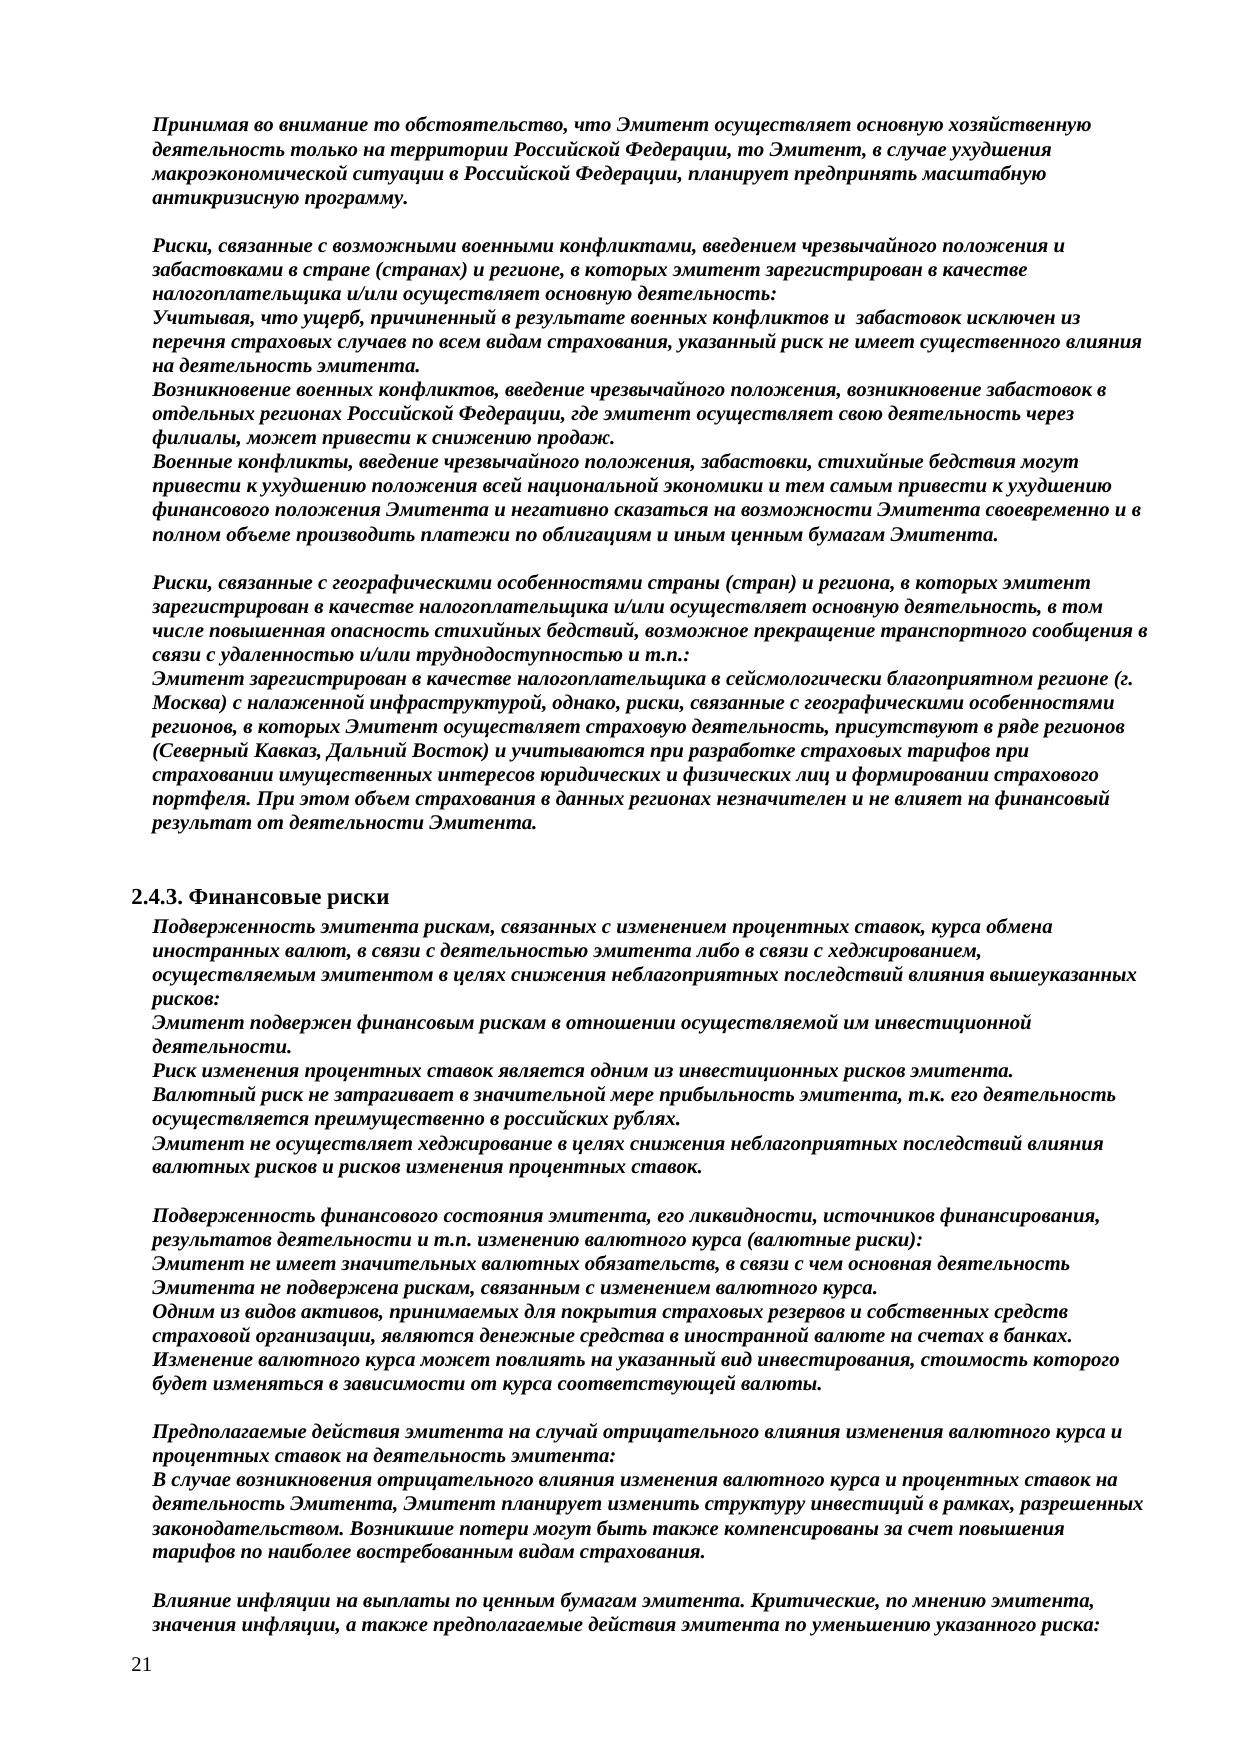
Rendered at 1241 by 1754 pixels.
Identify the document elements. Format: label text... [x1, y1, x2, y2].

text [152, 112, 1152, 858]
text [152, 914, 1152, 1636]
subtitle 2.4.3. Финансовые риски [131, 883, 1152, 910]
